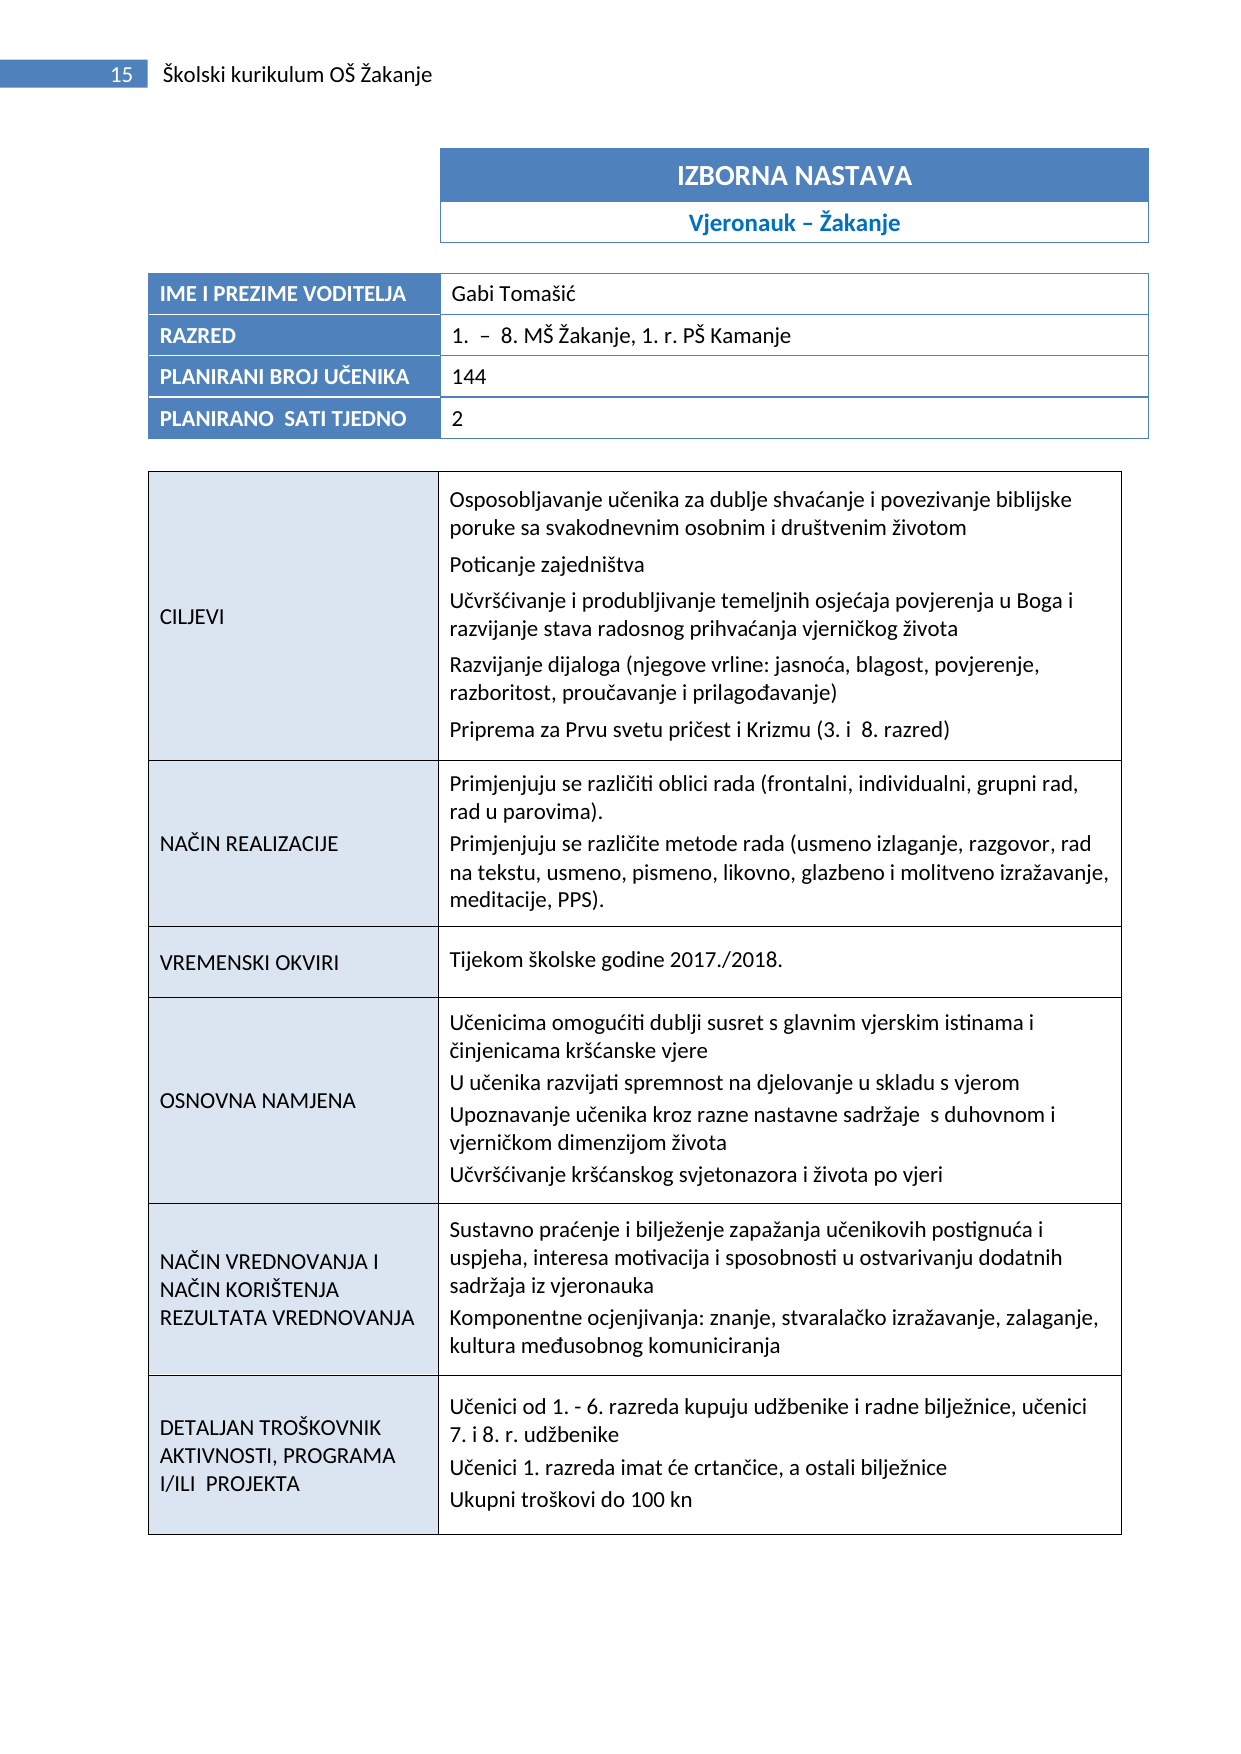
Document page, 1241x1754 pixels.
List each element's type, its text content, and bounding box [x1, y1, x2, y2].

table_cell NAČIN REALIZACIJE [149, 761, 438, 926]
table_cell Vjeronauk – Žakanje [441, 202, 1148, 242]
table_cell PLANIRANO SATI TJEDNO [149, 398, 440, 438]
table_cell Učenicima omogućiti dublji susret s glavnim vjerskim istinama i činjenicama kršćanske vjere U učenika razvijati spremnost na djelovanje u skladu s vjerom Upoznavanje učenika kroz razne nastavne sadržaje s duhovnom i vjerničkom dimenzijom života Učvršćivanje kršćanskog svjetonazora i života po vjeri [439, 998, 1121, 1203]
table_header Osposobljavanje učenika za dublje shvaćanje i povezivanje biblijske poruke sa svakodnevnim osobnim i društvenim životom Poticanje zajedništva Učvršćivanje i produbljivanje temeljnih osjećaja povjerenja u Boga i razvijanje stava radosnog prihvaćanja vjerničkog života Razvijanje dijaloga (njegove vrline: jasnoća, blagost, povjerenje, razboritost, proučavanje i prilagođavanje) Priprema za Prvu svetu pričest i Krizmu (3. i 8. razred) [439, 472, 1121, 760]
table_cell VREMENSKI OKVIRI [149, 927, 438, 997]
table_cell NAČIN VREDNOVANJA I NAČIN KORIŠTENJA REZULTATA VREDNOVANJA [149, 1204, 438, 1374]
table_cell Primjenjuju se različiti oblici rada (frontalni, individualni, grupni rad, rad u parovima). Primjenjuju se različite metode rada (usmeno izlaganje, razgovor, rad na tekstu, usmeno, pismeno, likovno, glazbeno i molitveno izražavanje, meditacije, PPS). [439, 761, 1121, 926]
table_header IZBORNA NASTAVA [441, 149, 1148, 201]
table_cell DETALJAN TROŠKOVNIK AKTIVNOSTI, PROGRAMA I/ILI PROJEKTA [149, 1376, 438, 1534]
table_cell OSNOVNA NAMJENA [149, 998, 438, 1203]
table_cell PLANIRANI BROJ UČENIKA [149, 356, 440, 396]
table_header IME I PREZIME VODITELJA [149, 274, 440, 314]
table_cell Sustavno praćenje i bilježenje zapažanja učenikovih postignuća i uspjeha, interesa motivacija i sposobnosti u ostvarivanju dodatnih sadržaja iz vjeronauka Komponentne ocjenjivanja: znanje, stvaralačko izražavanje, zalaganje, kultura međusobnog komuniciranja [439, 1204, 1121, 1374]
table_cell 2 [441, 398, 1148, 438]
table_header Gabi Tomašić [441, 274, 1148, 314]
table_cell 144 [441, 356, 1148, 396]
table_cell Tijekom školske godine 2017./2018. [439, 927, 1121, 997]
table_cell Učenici od 1. - 6. razreda kupuju udžbenike i radne bilježnice, učenici 7. i 8. r. udžbenike Učenici 1. razreda imat će crtančice, a ostali bilježnice Ukupni troškovi do 100 kn [439, 1376, 1121, 1534]
table_cell RAZRED [149, 315, 440, 355]
table_cell 1. – 8. MŠ Žakanje, 1. r. PŠ Kamanje [441, 315, 1148, 355]
table_header CILJEVI [149, 472, 438, 760]
